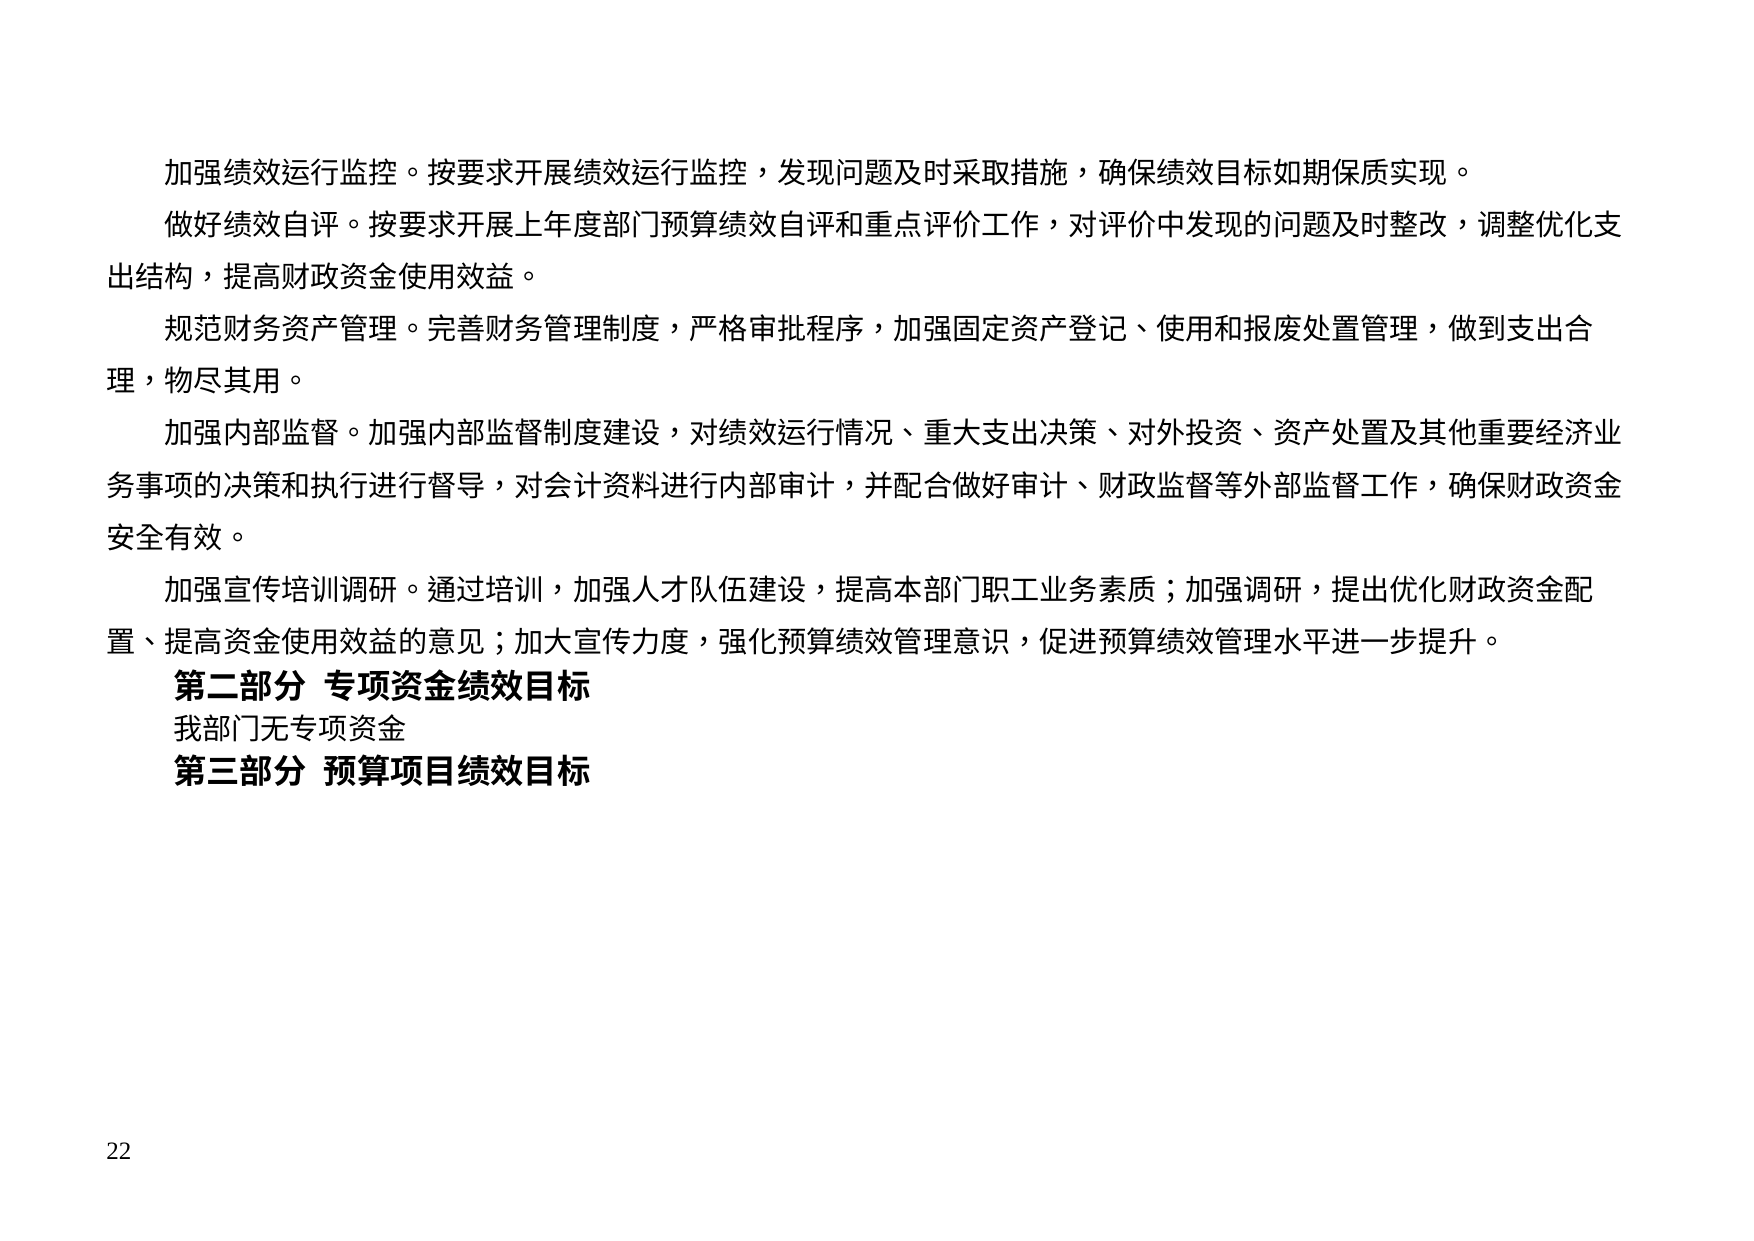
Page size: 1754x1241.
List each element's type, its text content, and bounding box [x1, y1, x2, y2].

text 加强宣传培训调研。通过培训，加强人才队伍建设，提高本部门职工业务素质；加强调研，提出优化财政资金配置、提高资金使用效益的意见；加大宣传力度，强化预算绩效管理意识，促进预算绩效管理水平进一步提升。 [106, 558, 1648, 663]
text 做好绩效自评。按要求开展上年度部门预算绩效自评和重点评价工作，对评价中发现的问题及时整改，调整优化支出结构，提高财政资金使用效益。 [106, 194, 1648, 298]
text 我部门无专项资金 [106, 708, 1648, 748]
text 加强绩效运行监控。按要求开展绩效运行监控，发现问题及时采取措施，确保绩效目标如期保质实现。 [106, 142, 1648, 194]
text 第三部分 预算项目绩效目标 [106, 748, 1648, 793]
text 规范财务资产管理。完善财务管理制度，严格审批程序，加强固定资产登记、使用和报废处置管理，做到支出合理，物尽其用。 [106, 298, 1648, 402]
text 加强内部监督。加强内部监督制度建设，对绩效运行情况、重大支出决策、对外投资、资产处置及其他重要经济业务事项的决策和执行进行督导，对会计资料进行内部审计，并配合做好审计、财政监督等外部监督工作，确保财政资金安全有效。 [106, 402, 1648, 558]
text 第二部分 专项资金绩效目标 [106, 663, 1648, 708]
